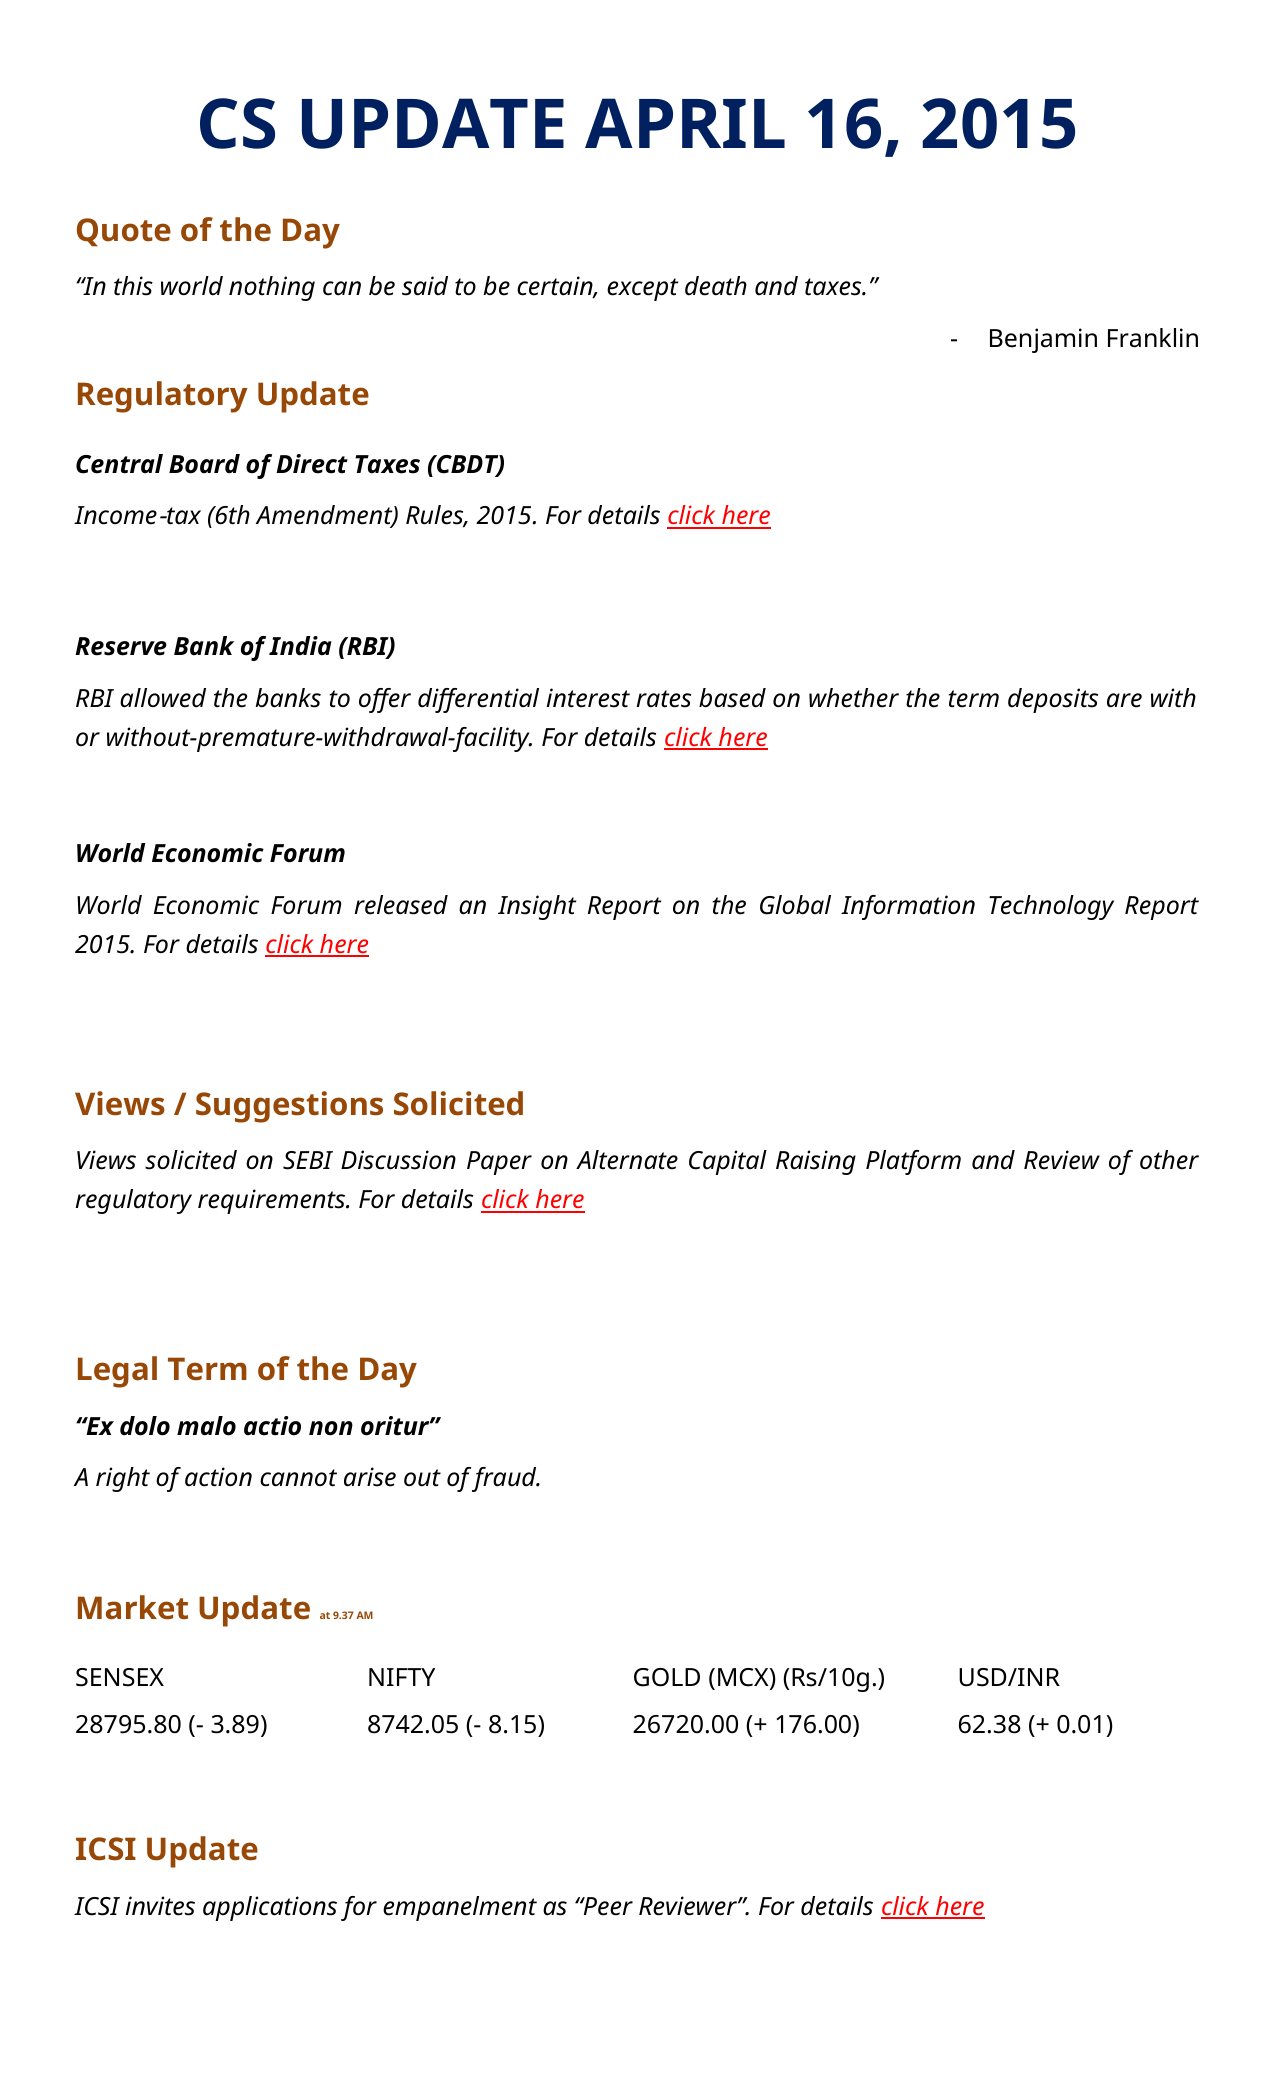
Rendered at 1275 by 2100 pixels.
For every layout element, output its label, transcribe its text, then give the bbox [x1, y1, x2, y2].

text Quote of the Day [75, 208, 1200, 250]
text “Ex dolo malo actio non oritur” [75, 1408, 1200, 1442]
table_header GOLD (MCX) (Rs/10g.) 26720.00 (+ 176.00) [621, 1647, 946, 1740]
list Benjamin Franklin [112, 321, 1200, 355]
table_header USD/INR 62.38 (+ 0.01) [946, 1647, 1176, 1740]
text Central Board of Direct Taxes (CBDT) [75, 446, 1200, 480]
text Market Update at 9.37 AM [75, 1586, 1200, 1628]
text RBI allowed the banks to offer differential interest rates based on whether the term deposits are with or without-premature-withdrawal-facility. For details click here [75, 681, 1200, 754]
text Reserve Bank of India (RBI) [75, 629, 1200, 663]
table_header SENSEX 28795.80 (- 3.89) [64, 1647, 356, 1740]
text Views / Suggestions Solicited [75, 1082, 1200, 1124]
text Views solicited on SEBI Discussion Paper on Alternate Capital Raising Platform and Review of other regulatory requirements. For details click here [75, 1143, 1200, 1216]
text ICSI invites applications for empanelment as “Peer Reviewer”. For details click here [75, 1888, 1200, 1922]
text Legal Term of the Day [75, 1347, 1200, 1389]
text A right of action cannot arise out of fraud. [75, 1460, 1200, 1494]
text Income‐tax (6th Amendment) Rules, 2015. For details click here [75, 498, 1200, 532]
text Regulatory Update [75, 372, 1200, 415]
text World Economic Forum [75, 836, 1200, 870]
text CS UPDATE APRIL 16, 2015 [75, 75, 1200, 169]
table_header NIFTY 8742.05 (- 8.15) [356, 1647, 621, 1740]
text World Economic Forum released an Insight Report on the Global Information Technology Report 2015. For details click here [75, 887, 1200, 961]
text “In this world nothing can be said to be certain, except death and taxes.” [75, 269, 1200, 303]
text ICSI Update [75, 1827, 1200, 1869]
